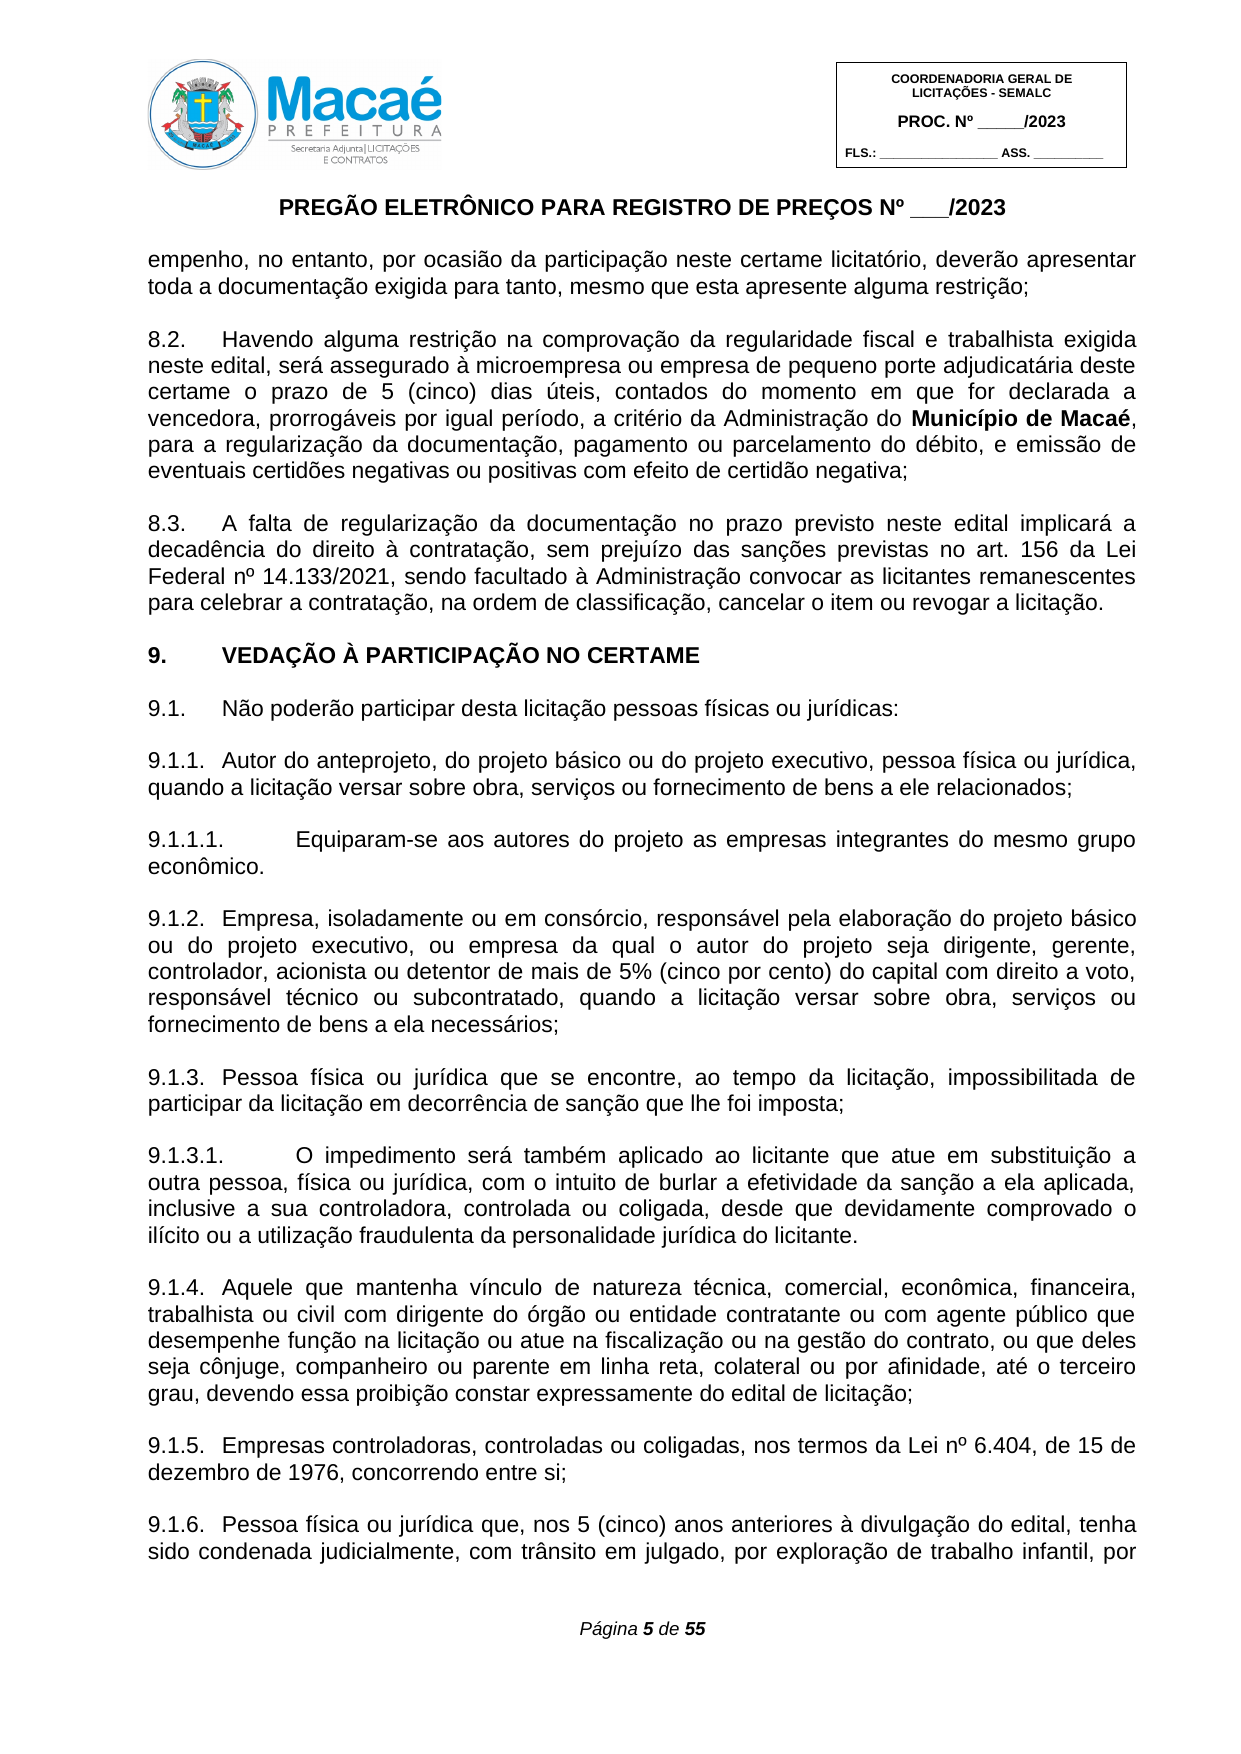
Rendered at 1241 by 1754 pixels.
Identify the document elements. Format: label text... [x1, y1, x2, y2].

list Autor do anteprojeto, do projeto básico ou do projeto executivo, pessoa física ou jurídica, quando a licitação versar sobre obra, serviços ou fornecimento de bens a ele relacionados; [148, 747, 1137, 800]
list Equiparam-se aos autores do projeto as empresas integrantes do mesmo grupo econômico. [148, 826, 1137, 879]
picture [420, 105, 442, 115]
list Pessoa física ou jurídica que se encontre, ao tempo da licitação, impossibilitada de participar da licitação em decorrência de sanção que lhe foi imposta; [148, 1063, 1137, 1116]
list VEDAÇÃO À PARTICIPAÇÃO NO CERTAME [148, 642, 1137, 668]
list O impedimento será também aplicado ao licitante que atue em substituição a outra pessoa, física ou jurídica, com o intuito de burlar a efetividade da sanção a ela aplicada, inclusive a sua controladora, controlada ou coligada, desde que devidamente comprovado o ilícito ou a utilização fraudulenta da personalidade jurídica do licitante. [148, 1142, 1137, 1248]
list Havendo alguma restrição na comprovação da regularidade fiscal e trabalhista exigida neste edital, será assegurado à microempresa ou empresa de pequeno porte adjudicatária deste certame o prazo de 5 (cinco) dias úteis, contados do momento em que for declarada a vencedora, prorrogáveis por igual período, a critério da Administração do Município de Macaé, para a regularização da documentação, pagamento ou parcelamento do débito, e emissão de eventuais certidões negativas ou positivas com efeito de certidão negativa; [148, 326, 1137, 484]
list Aquele que mantenha vínculo de natureza técnica, comercial, econômica, financeira, trabalhista ou civil com dirigente do órgão ou entidade contratante ou com agente público que desempenhe função na licitação ou atue na fiscalização ou na gestão do contrato, ou que deles seja cônjuge, companheiro ou parente em linha reta, colateral ou por afinidade, até o terceiro grau, devendo essa proibição constar expressamente do edital de licitação; [148, 1274, 1137, 1406]
list A falta de regularização da documentação no prazo previsto neste edital implicará a decadência do direito à contratação, sem prejuízo das sanções previstas no art. 156 da Lei Federal nº 14.133/2021, sendo facultado à Administração convocar as licitantes remanescentes para celebrar a contratação, na ordem de classificação, cancelar o item ou revogar a licitação. [148, 510, 1137, 615]
picture [420, 94, 433, 101]
list Empresa, isoladamente ou em consórcio, responsável pela elaboração do projeto básico ou do projeto executivo, ou empresa da qual o autor do projeto seja dirigente, gerente, controlador, acionista ou detentor de mais de 5% (cinco por cento) do capital com direito a voto, responsável técnico ou subcontratado, quando a licitação versar sobre obra, serviços ou fornecimento de bens a ela necessários; [148, 905, 1137, 1037]
picture [147, 59, 442, 170]
list Empresas controladoras, controladas ou coligadas, nos termos da Lei nº 6.404, de 15 de dezembro de 1976, concorrendo entre si; [148, 1432, 1137, 1485]
list Não poderão participar desta licitação pessoas físicas ou jurídicas: [148, 694, 1137, 721]
